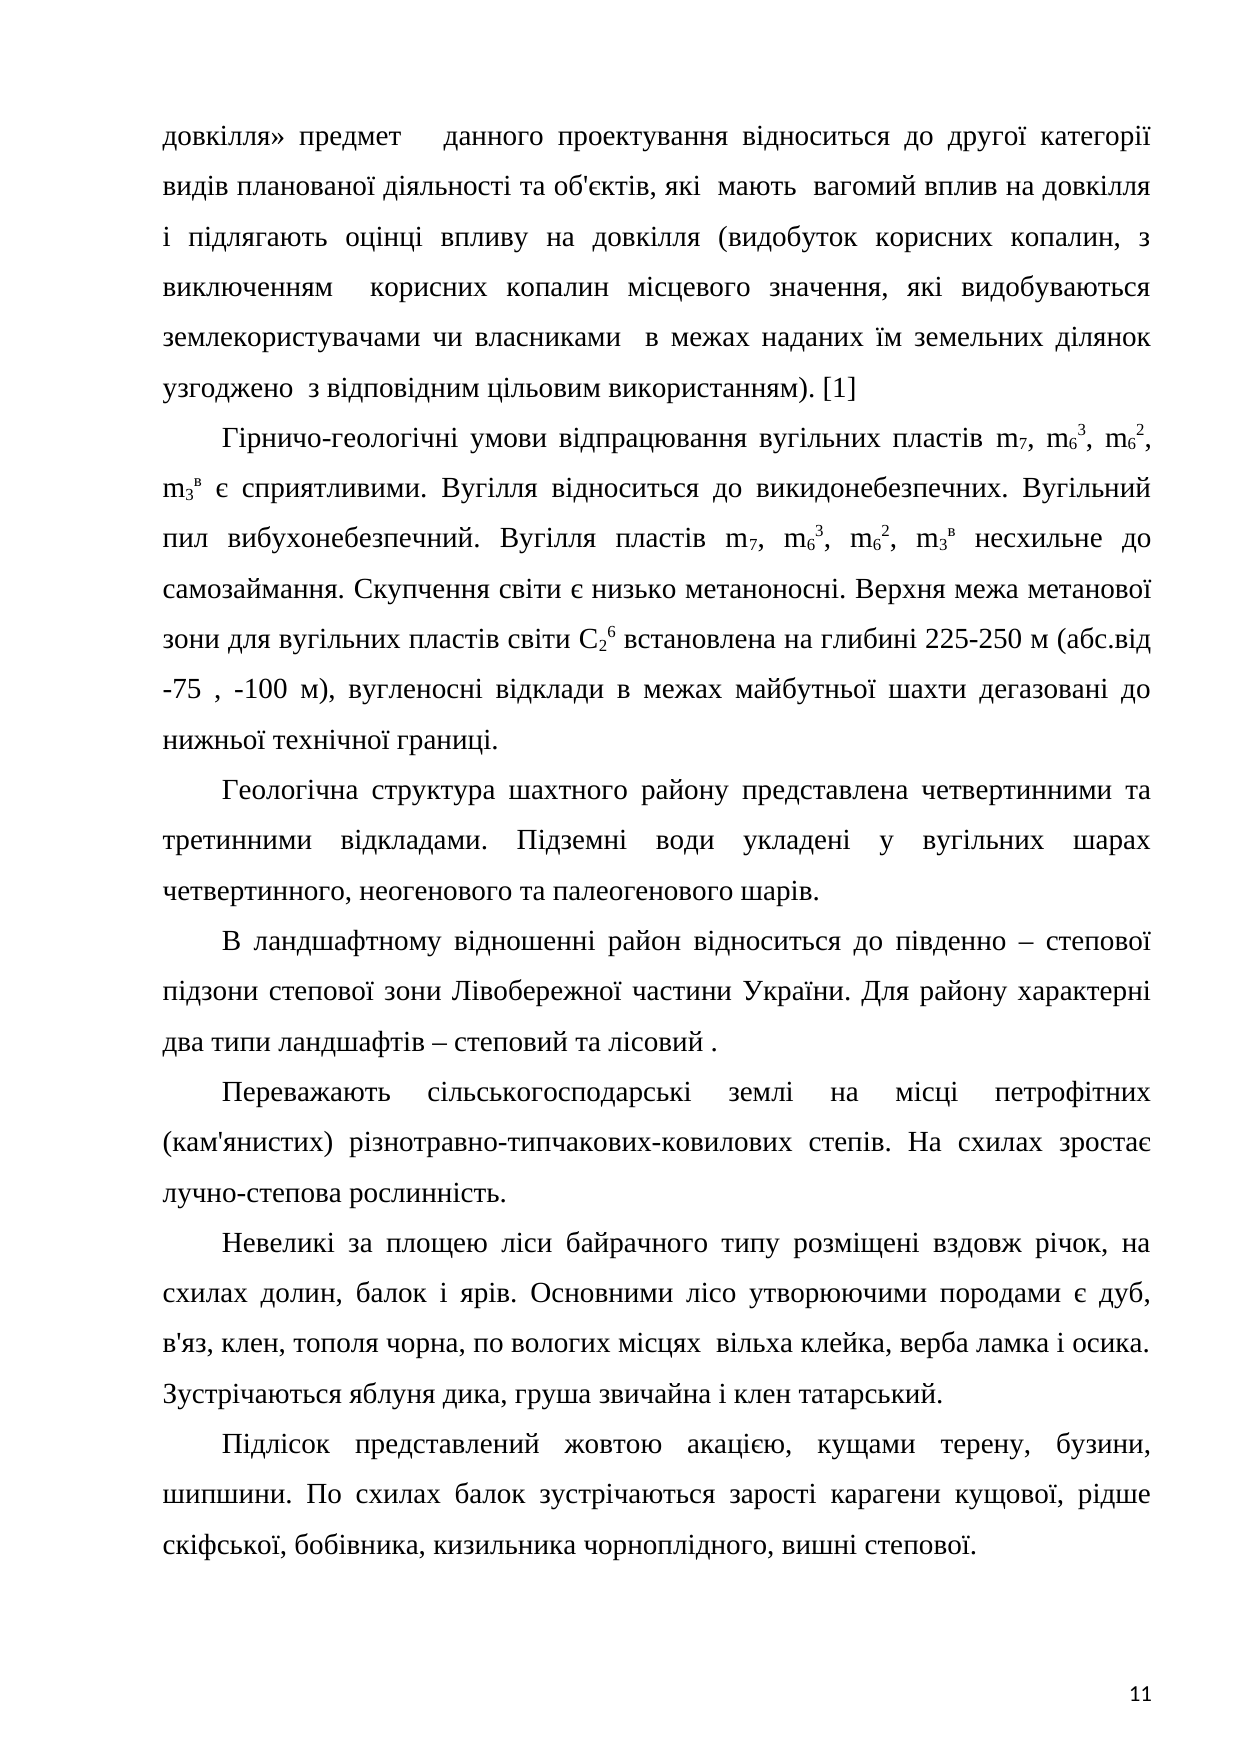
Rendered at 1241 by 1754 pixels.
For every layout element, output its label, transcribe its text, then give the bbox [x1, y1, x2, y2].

text В ландшафтному відношенні район відноситься до південно – степової підзони степової зони Лівобережної частини України. Для району характерні два типи ландшафтів – степовий та лісовий . [162, 923, 1152, 1057]
text Гірничо-геологічні умови відпрацювання вугільних пластів m7, m63, m62, m3в є сприятливими. Вугілля відноситься до викидонебезпечних. Вугільний пил вибухонебезпечний. Вугілля пластів m7, m63, m62, m3в несхильне до самозаймання. Скупчення світи є низько метаноносні. Верхня межа метанової зони для вугільних пластів світи С26 встановлена на глибині 225-250 м (абс.від -75 , -100 м), вугленосні відклади в межах майбутньої шахти дегазовані до нижньої технічної границі. [162, 420, 1152, 755]
text Підлісок представлений жовтою акацією, кущами терену, бузини, шипшини. По схилах балок зустрічаються зарості карагени кущової, рідше скіфської, бобівника, кизильника чорноплідного, вишні степової. [162, 1426, 1152, 1560]
text Невеликі за площею ліси байрачного типу розміщені вздовж річок, на схилах долин, балок і ярів. Основними лісо утворюючими породами є дуб, в'яз, клен, тополя чорна, по вологих місцях вільха клейка, верба ламка і осика. Зустрічаються яблуня дика, груша звичайна і клен татарський. [162, 1225, 1152, 1409]
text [162, 118, 1152, 403]
text Геологічна структура шахтного району представлена четвертинними та третинними відкладами. Підземні води укладені у вугільних шарах четвертинного, неогенового та палеогенового шарів. [162, 772, 1152, 906]
text Переважають сільськогосподарські землі на місці петрофітних (кам'янистих) різнотравно-типчакових-ковилових степів. На схилах зростає лучно-степова рослинність. [162, 1074, 1152, 1208]
